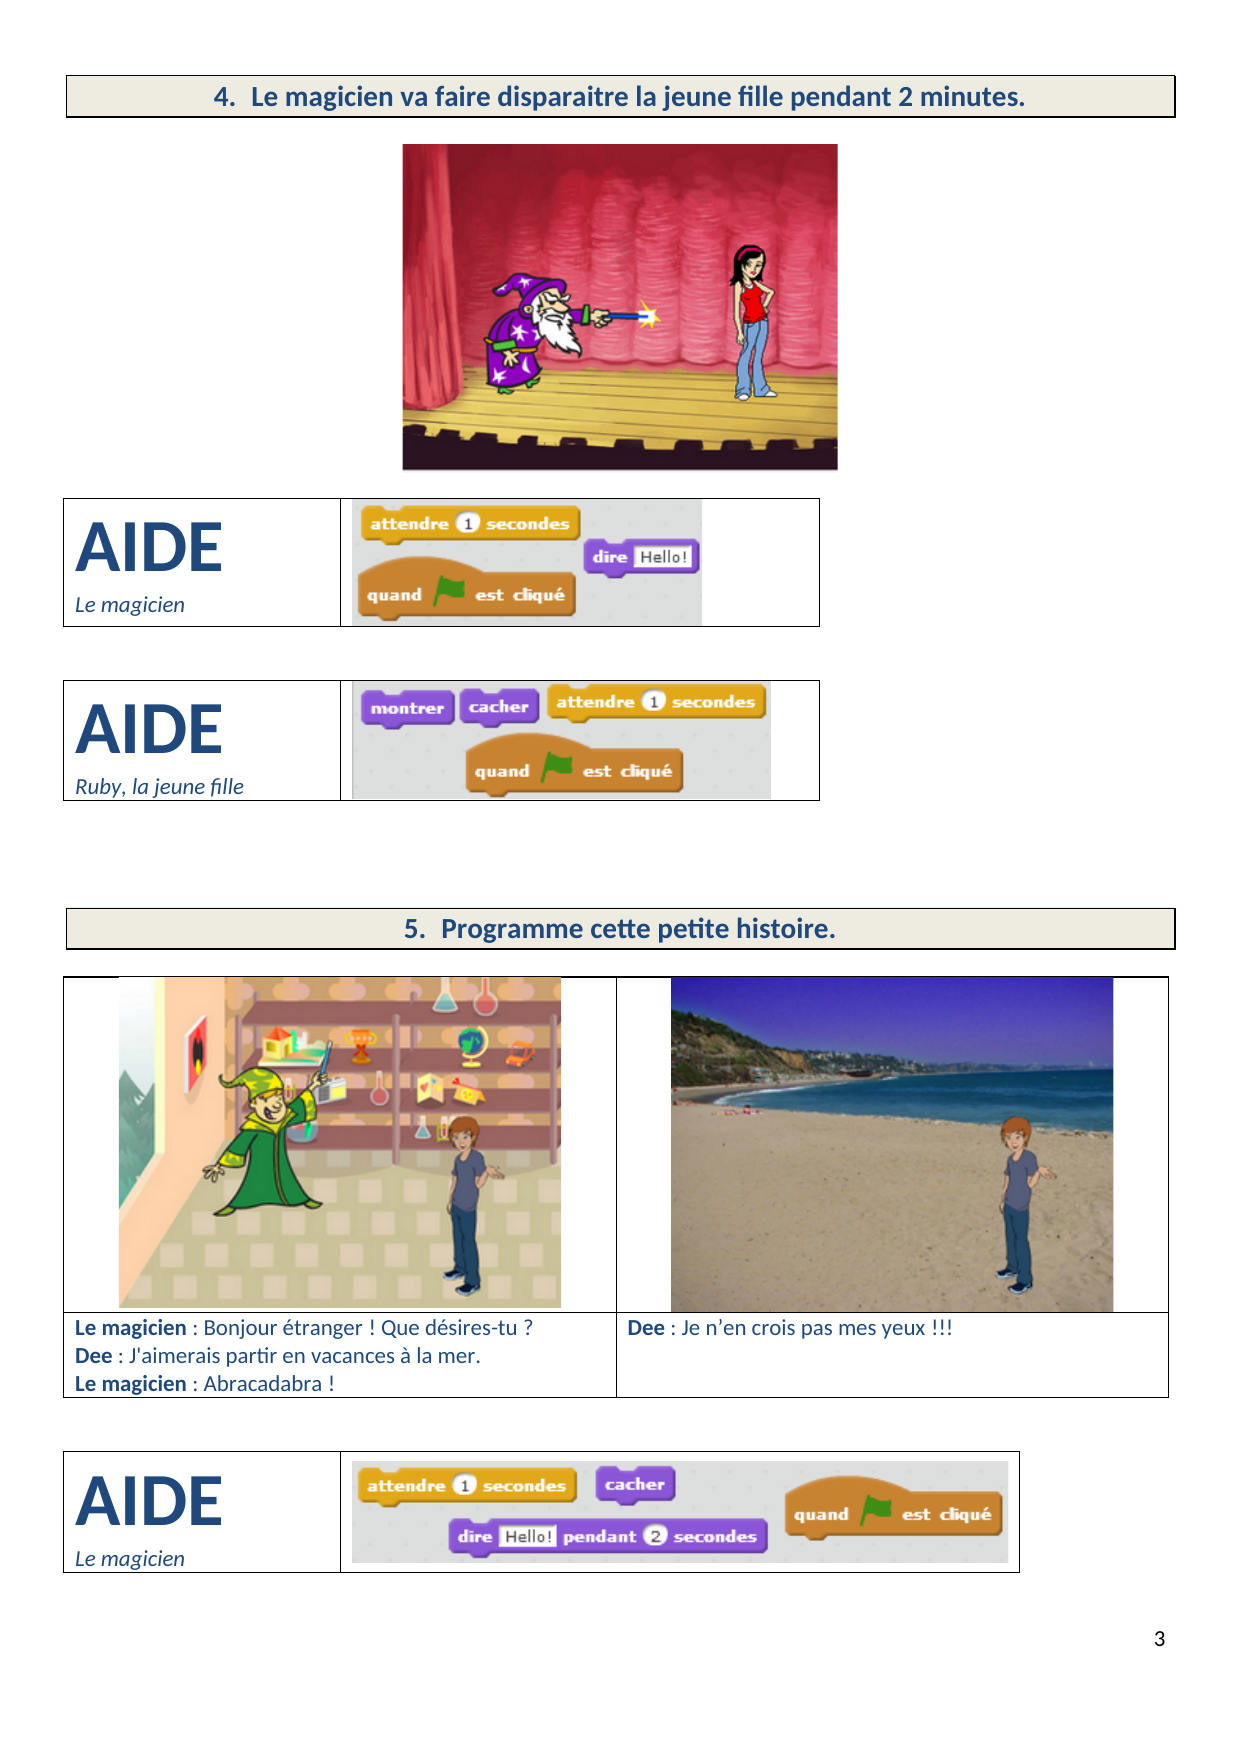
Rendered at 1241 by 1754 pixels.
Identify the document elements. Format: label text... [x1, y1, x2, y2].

picture [671, 977, 1114, 1312]
table_header [64, 978, 616, 1312]
table_header [703, 499, 819, 626]
table_header AIDE Le magicien [64, 1452, 340, 1572]
table_header [341, 1452, 1019, 1572]
picture [352, 1461, 1009, 1563]
table_cell Le magicien : Bonjour étranger ! Que désires-tu ? Dee : J'aimerais partir en vacances à la mer. Le magicien : Abracadabra ! [64, 1313, 616, 1397]
table_header [1114, 978, 1168, 1312]
table_header AIDE Le magicien [64, 499, 340, 626]
list Le magicien va faire disparaitre la jeune fille pendant 2 minutes. [67, 76, 1174, 116]
picture [402, 144, 838, 473]
table_header [341, 499, 352, 626]
table_header [341, 681, 819, 800]
table_header [617, 978, 671, 1312]
picture [118, 977, 562, 1308]
table_header AIDE Ruby, la jeune fille [64, 681, 340, 800]
list Programme cette petite histoire. [67, 909, 1174, 948]
picture [352, 681, 771, 799]
picture [352, 499, 703, 626]
table_cell Dee : Je n’en crois pas mes yeux !!! [617, 1313, 1168, 1397]
